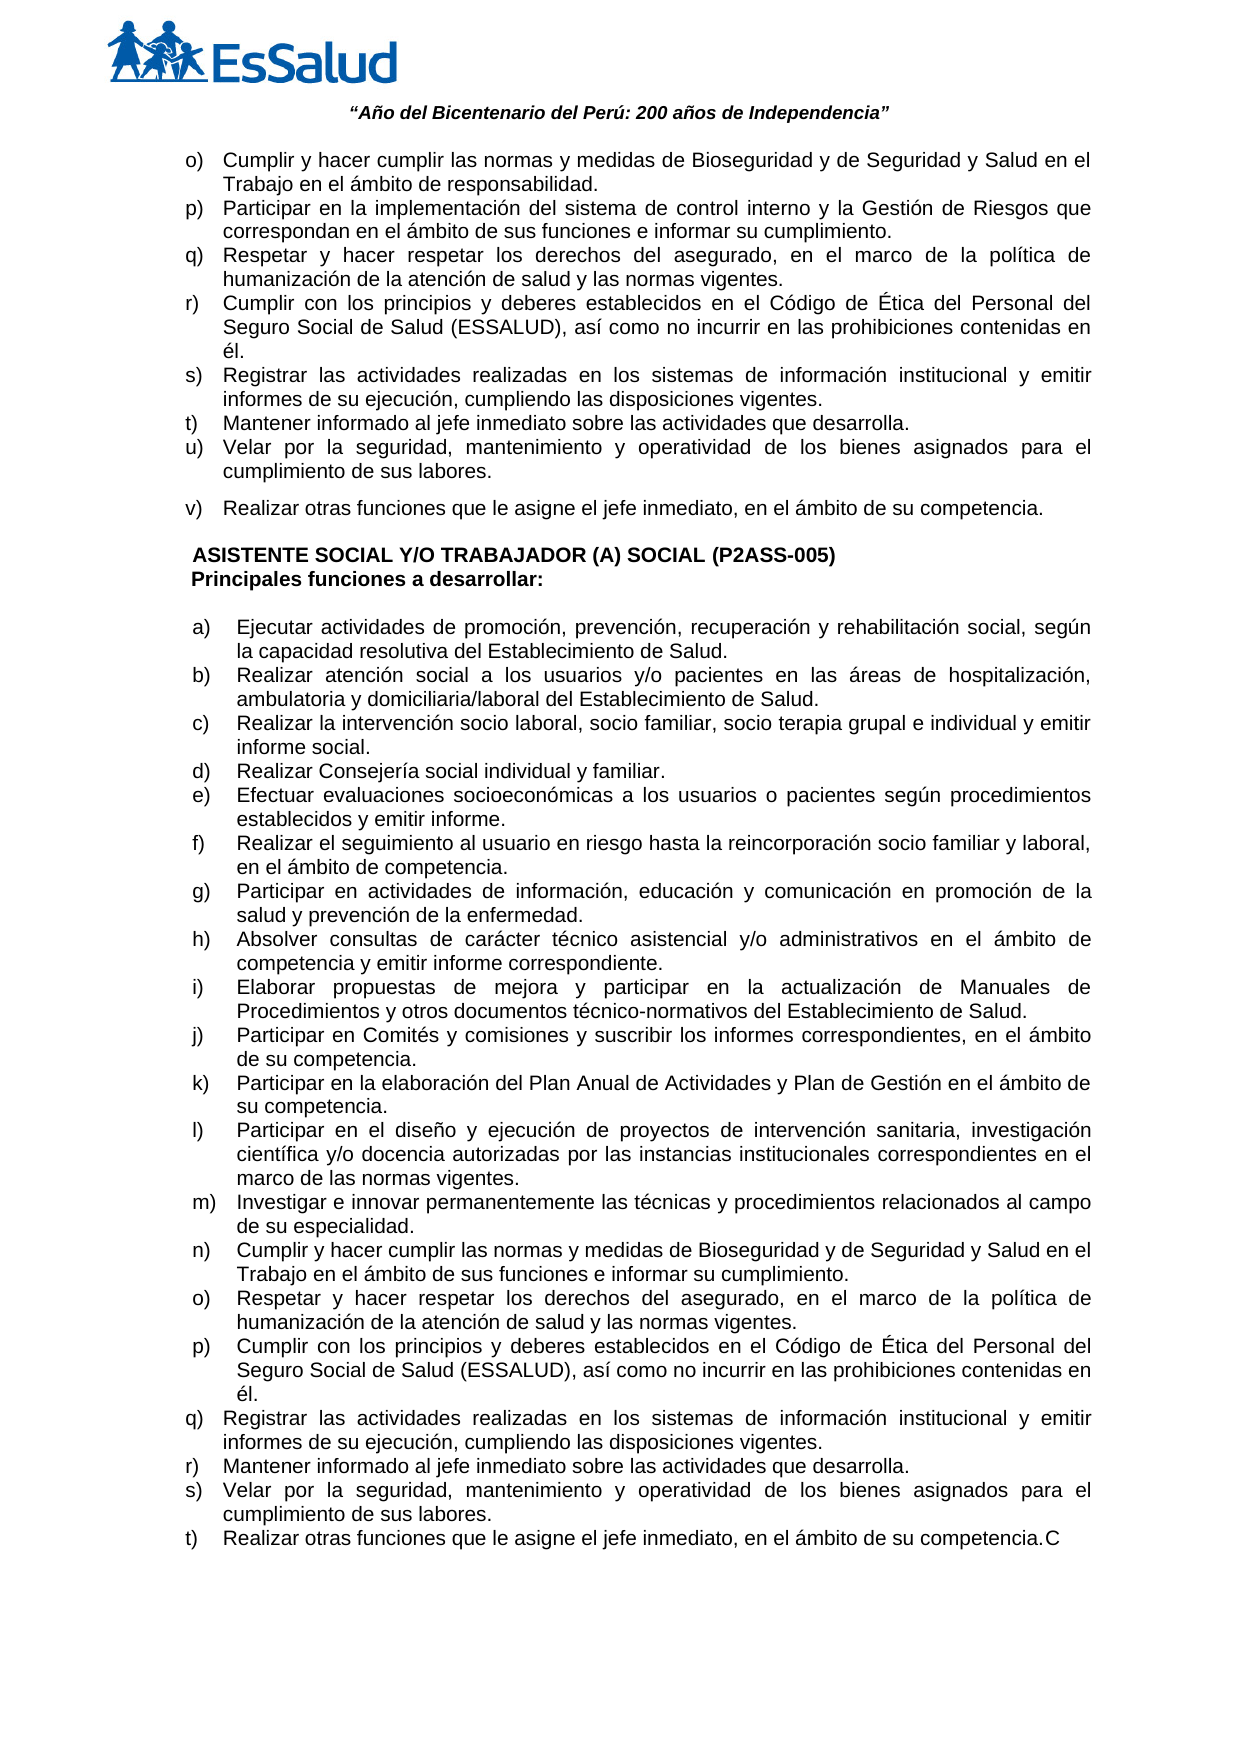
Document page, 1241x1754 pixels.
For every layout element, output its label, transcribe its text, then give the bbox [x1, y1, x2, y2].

list Velar por la seguridad, mantenimiento y operatividad de los bienes asignados para el cumplimiento de sus labores. [185, 435, 1092, 483]
list Participar en el diseño y ejecución de proyectos de intervención sanitaria, investigación científica y/o docencia autorizadas por las instancias institucionales correspondientes en el marco de las normas vigentes. [192, 1118, 1092, 1190]
list Registrar las actividades realizadas en los sistemas de información institucional y emitir informes de su ejecución, cumpliendo las disposiciones vigentes. [185, 363, 1092, 411]
list Respetar y hacer respetar los derechos del asegurado, en el marco de la política de humanización de la atención de salud y las normas vigentes. [185, 243, 1092, 291]
list Participar en actividades de información, educación y comunicación en promoción de la salud y prevención de la enfermedad. [192, 879, 1092, 927]
picture [82, 0, 426, 113]
list Efectuar evaluaciones socioeconómicas a los usuarios o pacientes según procedimientos establecidos y emitir informe. [192, 783, 1092, 831]
list Realizar Consejería social individual y familiar. [192, 759, 1092, 783]
list Velar por la seguridad, mantenimiento y operatividad de los bienes asignados para el cumplimiento de sus labores. [185, 1478, 1092, 1526]
list Realizar la intervención socio laboral, socio familiar, socio terapia grupal e individual y emitir informe social. [192, 711, 1092, 759]
list Investigar e innovar permanentemente las técnicas y procedimientos relacionados al campo de su especialidad. [192, 1190, 1092, 1238]
list Realizar atención social a los usuarios y/o pacientes en las áreas de hospitalización, ambulatoria y domiciliaria/laboral del Establecimiento de Salud. [192, 663, 1092, 711]
list Participar en la implementación del sistema de control interno y la Gestión de Riesgos que correspondan en el ámbito de sus funciones e informar su cumplimiento. [185, 195, 1092, 243]
list Cumplir y hacer cumplir las normas y medidas de Bioseguridad y de Seguridad y Salud en el Trabajo en el ámbito de responsabilidad. [185, 147, 1092, 195]
list Respetar y hacer respetar los derechos del asegurado, en el marco de la política de humanización de la atención de salud y las normas vigentes. [192, 1286, 1092, 1334]
list Elaborar propuestas de mejora y participar en la actualización de Manuales de Procedimientos y otros documentos técnico-normativos del Establecimiento de Salud. [192, 974, 1092, 1022]
text Principales funciones a desarrollar: [185, 567, 1092, 591]
list Realizar otras funciones que le asigne el jefe inmediato, en el ámbito de su competencia. [185, 495, 1078, 519]
list Realizar otras funciones que le asigne el jefe inmediato, en el ámbito de su competencia.C [185, 1526, 1092, 1549]
list Cumplir con los principios y deberes establecidos en el Código de Ética del Personal del Seguro Social de Salud (ESSALUD), así como no incurrir en las prohibiciones contenidas en él. [185, 291, 1092, 363]
list Cumplir y hacer cumplir las normas y medidas de Bioseguridad y de Seguridad y Salud en el Trabajo en el ámbito de sus funciones e informar su cumplimiento. [192, 1238, 1092, 1286]
list Absolver consultas de carácter técnico asistencial y/o administrativos en el ámbito de competencia y emitir informe correspondiente. [192, 927, 1092, 974]
list Mantener informado al jefe inmediato sobre las actividades que desarrolla. [185, 1454, 1092, 1478]
list Realizar el seguimiento al usuario en riesgo hasta la reincorporación socio familiar y laboral, en el ámbito de competencia. [192, 831, 1092, 879]
list Participar en la elaboración del Plan Anual de Actividades y Plan de Gestión en el ámbito de su competencia. [192, 1070, 1092, 1118]
list Ejecutar actividades de promoción, prevención, recuperación y rehabilitación social, según la capacidad resolutiva del Establecimiento de Salud. [192, 615, 1092, 663]
text ASISTENTE SOCIAL Y/O TRABAJADOR (A) SOCIAL (P2ASS-005) [192, 543, 1063, 567]
list Registrar las actividades realizadas en los sistemas de información institucional y emitir informes de su ejecución, cumpliendo las disposiciones vigentes. [185, 1406, 1092, 1454]
list Cumplir con los principios y deberes establecidos en el Código de Ética del Personal del Seguro Social de Salud (ESSALUD), así como no incurrir en las prohibiciones contenidas en él. [192, 1334, 1092, 1406]
list Mantener informado al jefe inmediato sobre las actividades que desarrolla. [185, 411, 1092, 435]
list Participar en Comités y comisiones y suscribir los informes correspondientes, en el ámbito de su competencia. [192, 1022, 1092, 1070]
